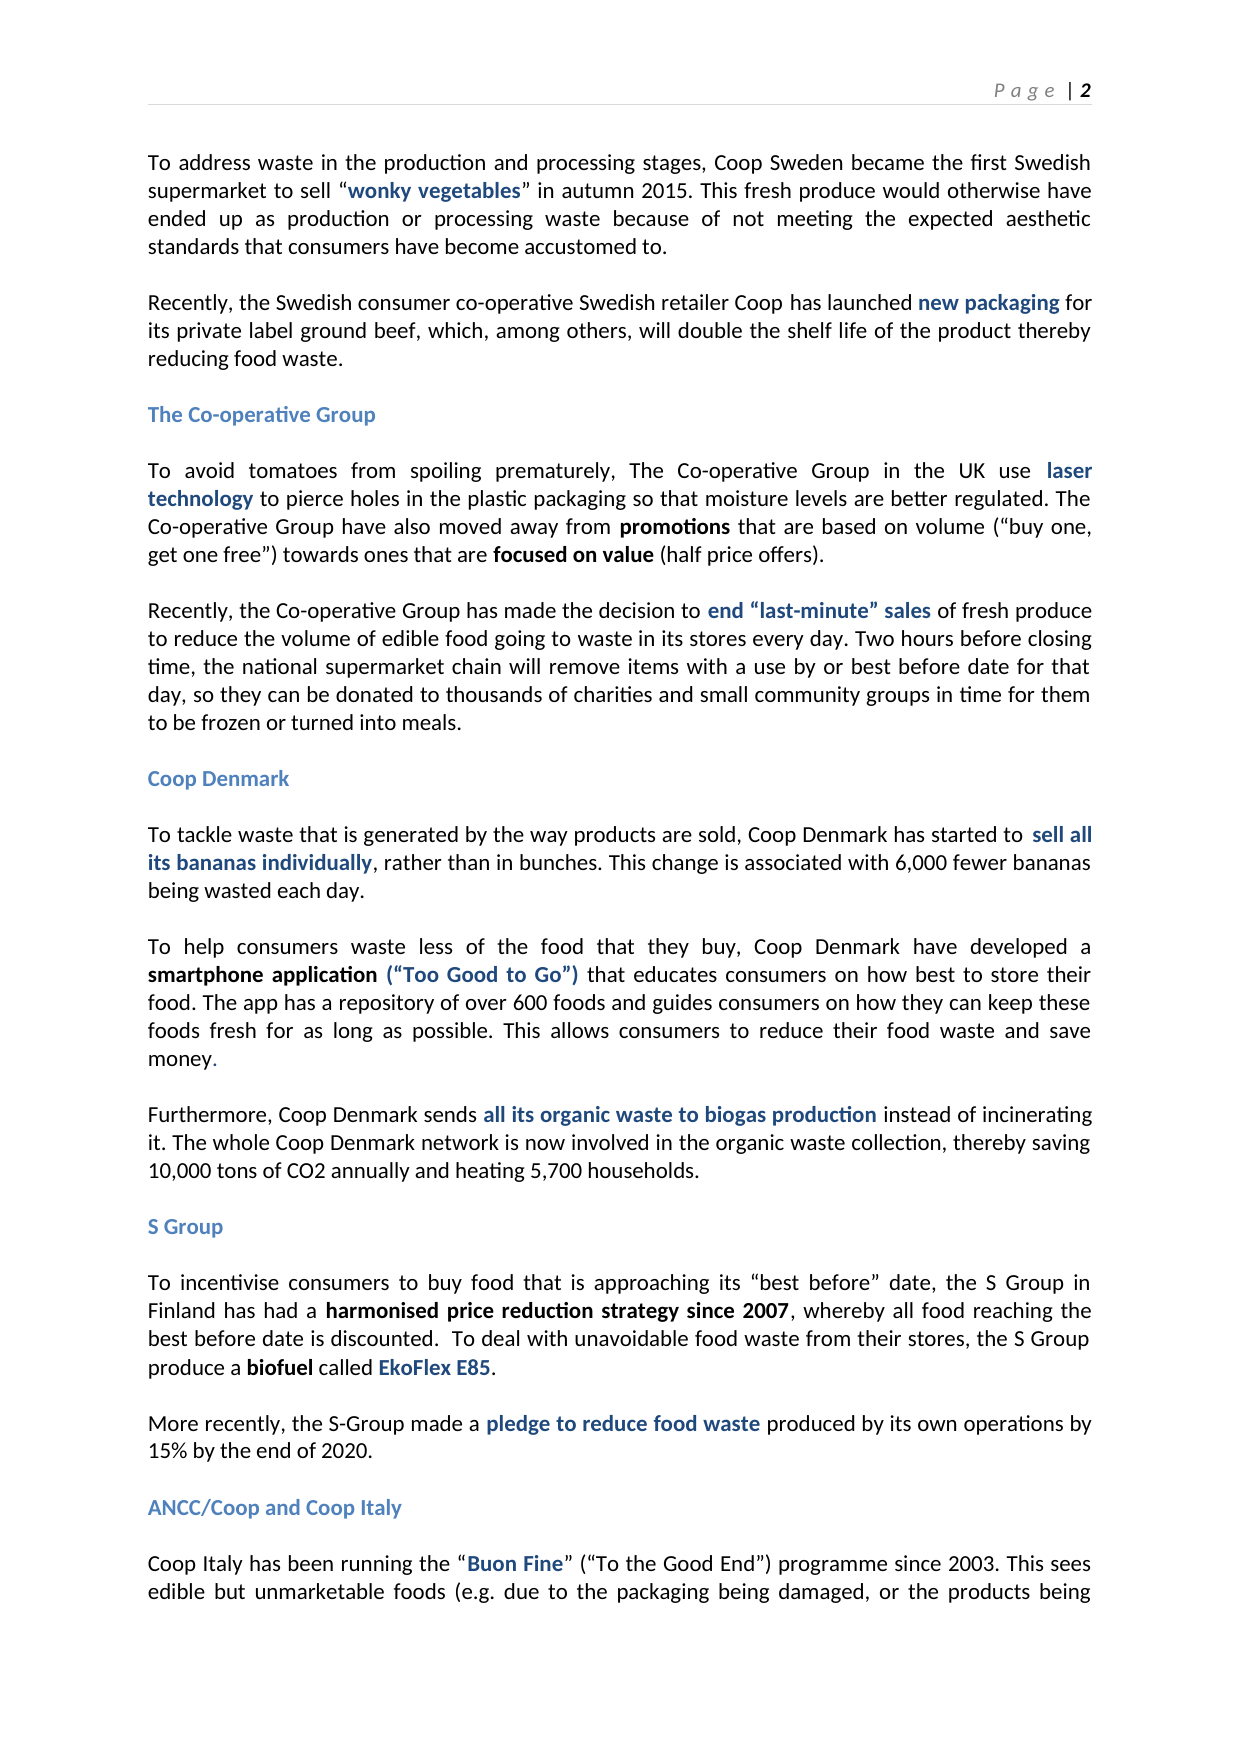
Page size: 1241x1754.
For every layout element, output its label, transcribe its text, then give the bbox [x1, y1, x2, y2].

text S Group [148, 1212, 1092, 1241]
text Furthermore, Coop Denmark sends all its organic waste to biogas production instead of incinerating it. The whole Coop Denmark network is now involved in the organic waste collection, thereby saving 10,000 tons of CO2 annually and heating 5,700 households. [148, 1100, 1092, 1184]
text Recently, the Co-operative Group has made the decision to end “last-minute” sales of fresh produce to reduce the volume of edible food going to waste in its stores every day. Two hours before closing time, the national supermarket chain will remove items with a use by or best before date for that day, so they can be donated to thousands of charities and small community groups in time for them to be frozen or turned into meals. [148, 596, 1092, 736]
text More recently, the S-Group made a pledge to reduce food waste produced by its own operations by 15% by the end of 2020. [148, 1409, 1092, 1465]
text To avoid tomatoes from spoiling prematurely, The Co-operative Group in the UK use laser technology to pierce holes in the plastic packaging so that moisture levels are better regulated. The Co-operative Group have also moved away from promotions that are based on volume (“buy one, get one free”) towards ones that are focused on value (half price offers). [148, 456, 1092, 568]
text To help consumers waste less of the food that they buy, Coop Denmark have developed a smartphone application (“Too Good to Go”) that educates consumers on how best to store their food. The app has a repository of over 600 foods and guides consumers on how they can keep these foods fresh for as long as possible. This allows consumers to reduce their food waste and save money. [148, 932, 1092, 1072]
text ANCC/Coop and Coop Italy [148, 1493, 1092, 1521]
text Coop Denmark [148, 764, 1092, 792]
text To address waste in the production and processing stages, Coop Sweden became the first Swedish supermarket to sell “wonky vegetables” in autumn 2015. This fresh produce would otherwise have ended up as production or processing waste because of not meeting the expected aesthetic standards that consumers have become accustomed to. [148, 148, 1092, 260]
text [148, 1549, 1092, 1605]
text To incentivise consumers to buy food that is approaching its “best before” date, the S Group in Finland has had a harmonised price reduction strategy since 2007, whereby all food reaching the best before date is discounted. To deal with unavoidable food waste from their stores, the S Group produce a biofuel called EkoFlex E85. [148, 1268, 1092, 1381]
text To tackle waste that is generated by the way products are sold, Coop Denmark has started to sell all its bananas individually, rather than in bunches. This change is associated with 6,000 fewer bananas being wasted each day. [148, 820, 1092, 904]
text Recently, the Swedish consumer co-operative Swedish retailer Coop has launched new packaging for its private label ground beef, which, among others, will double the shelf life of the product thereby reducing food waste. [148, 288, 1092, 372]
text The Co-operative Group [148, 400, 1092, 428]
